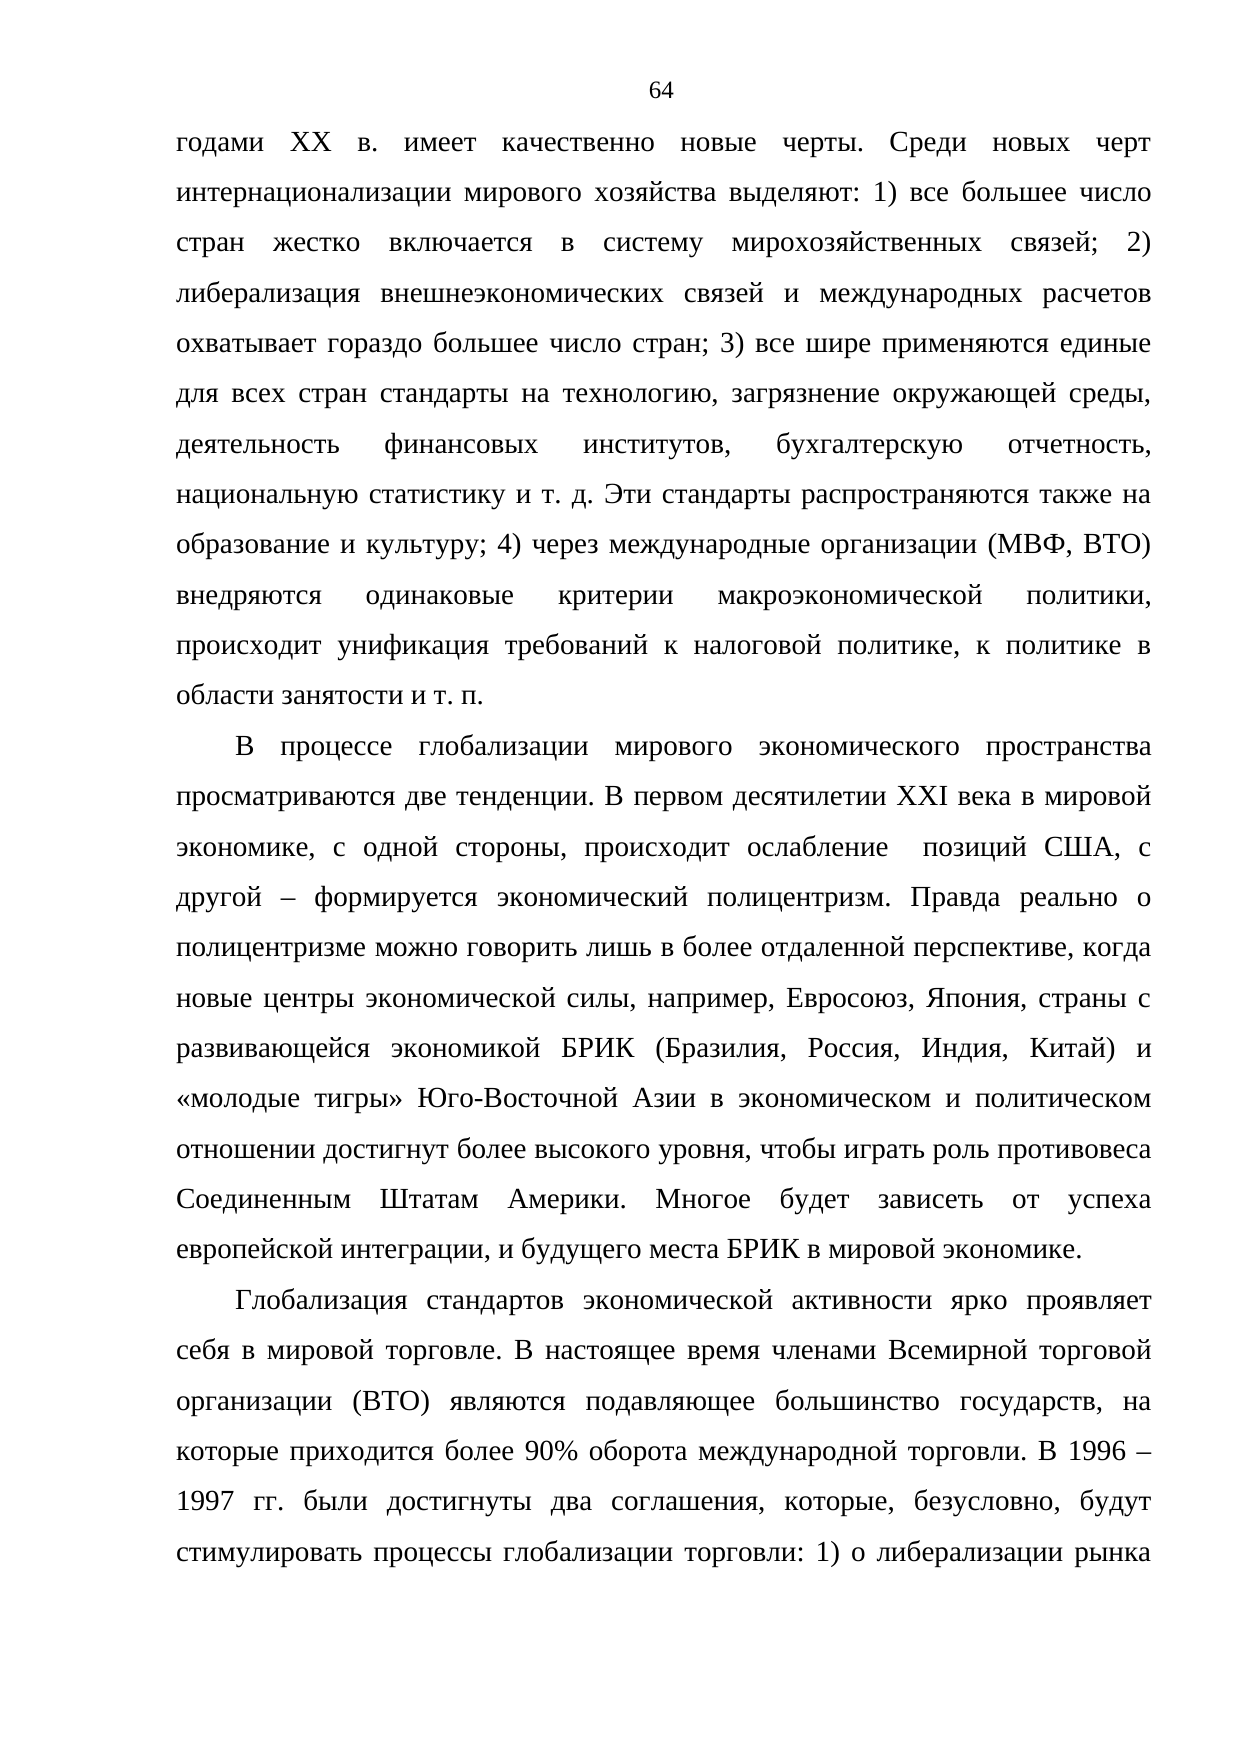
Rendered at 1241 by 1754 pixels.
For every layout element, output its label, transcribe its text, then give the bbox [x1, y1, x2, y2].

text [176, 124, 1152, 711]
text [176, 1282, 1152, 1567]
text В процессе глобализации мирового экономического пространства просматриваются две тенденции. В первом десятилетии XXI века в мировой экономике, с одной стороны, происходит ослабление позиций США, с другой – формируется экономический полицентризм. Правда реально о полицентризме можно говорить лишь в более отдаленной перспективе, когда новые центры экономической силы, например, Евросоюз, Япония, страны с развивающейся экономикой БРИК (Бразилия, Россия, Индия, Китай) и «молодые тигры» Юго-Восточной Азии в экономическом и политическом отношении достигнут более высокого уровня, чтобы играть роль противовеса Соединенным Штатам Америки. Многое будет зависеть от успеха европейской интеграции, и будущего места БРИК в мировой экономике. [176, 728, 1152, 1265]
